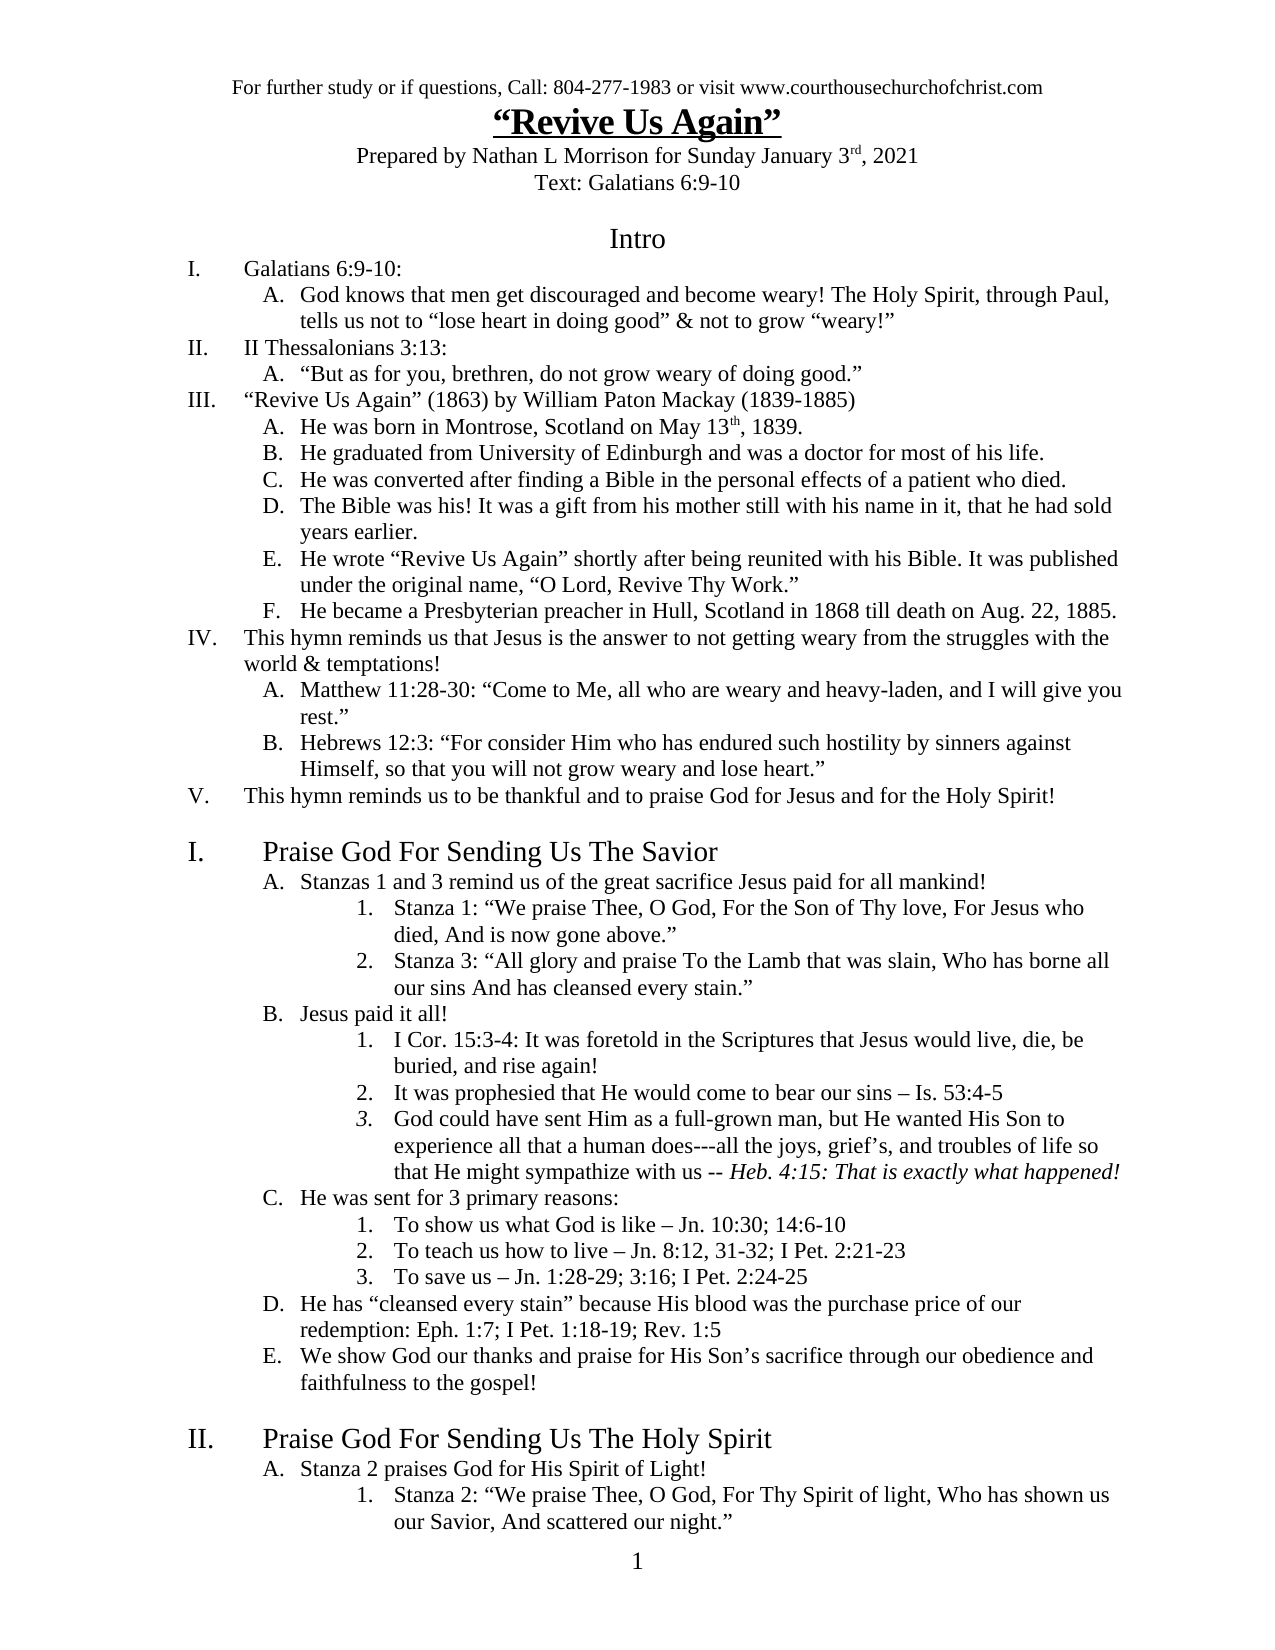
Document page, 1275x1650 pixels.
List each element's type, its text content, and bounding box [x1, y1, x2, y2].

list He was sent for 3 primary reasons: [262, 1184, 1125, 1211]
list To teach us how to live – Jn. 8:12, 31-32; I Pet. 2:21-23 [356, 1237, 1125, 1263]
list “But as for you, brethren, do not grow weary of doing good.” [262, 360, 1125, 387]
list God could have sent Him as a full-grown man, but He wanted His Son to experience all that a human does---all the joys, grief’s, and troubles of life so that He might sympathize with us -- Heb. 4:15: That is exactly what happened! [356, 1105, 1125, 1184]
list Stanza 2: “We praise Thee, O God, For Thy Spirit of light, Who has shown us our Savior, And scattered our night.” [356, 1481, 1125, 1534]
subtitle Praise God For Sending Us The Holy Spirit [187, 1422, 1125, 1455]
list To show us what God is like – Jn. 10:30; 14:6-10 [356, 1211, 1125, 1237]
list “Revive Us Again” (1863) by William Paton Mackay (1839-1885) [187, 387, 1125, 413]
list Stanza 3: “All glory and praise To the Lamb that was slain, Who has borne all our sins And has cleansed every stain.” [356, 947, 1125, 1000]
list I Cor. 15:3-4: It was foretold in the Scriptures that Jesus would live, die, be buried, and rise again! [356, 1026, 1125, 1079]
text Text: Galatians 6:9-10 [150, 168, 1124, 195]
list To save us – Jn. 1:28-29; 3:16; I Pet. 2:24-25 [356, 1263, 1125, 1290]
list Hebrews 12:3: “For consider Him who has endured such hostility by sinners against Himself, so that you will not grow weary and lose heart.” [262, 729, 1125, 782]
list He has “cleansed every stain” because His blood was the purchase price of our redemption: Eph. 1:7; I Pet. 1:18-19; Rev. 1:5 [262, 1290, 1125, 1342]
subtitle Praise God For Sending Us The Savior [187, 834, 1125, 868]
list II Thessalonians 3:13: [187, 334, 1125, 360]
list Galatians 6:9-10: [187, 255, 1125, 281]
list Stanzas 1 and 3 remind us of the great sacrifice Jesus paid for all mankind! [262, 868, 1125, 894]
list This hymn reminds us that Jesus is the answer to not getting weary from the struggles with the world & temptations! [187, 624, 1125, 676]
list God knows that men get discouraged and become weary! The Holy Spirit, through Paul, tells us not to “lose heart in doing good” & not to grow “weary!” [262, 281, 1125, 334]
list It was prophesied that He would come to bear our sins – Is. 53:4-5 [356, 1079, 1125, 1105]
list We show God our thanks and praise for His Son’s sacrifice through our obedience and faithfulness to the gospel! [262, 1342, 1125, 1395]
list Stanza 2 praises God for His Spirit of Light! [262, 1455, 1125, 1481]
list Jesus paid it all! [262, 1000, 1125, 1026]
subtitle Intro [150, 221, 1125, 255]
list Stanza 1: “We praise Thee, O God, For the Son of Thy love, For Jesus who died, And is now gone above.” [356, 894, 1125, 947]
list He was converted after finding a Bible in the personal effects of a patient who died. [262, 466, 1125, 492]
list Matthew 11:28-30: “Come to Me, all who are weary and heavy-laden, and I will give you rest.” [262, 676, 1125, 729]
list He graduated from University of Edinburgh and was a doctor for most of his life. [262, 439, 1125, 466]
list He was born in Montrose, Scotland on May 13th, 1839. [262, 413, 1125, 439]
list He became a Presbyterian preacher in Hull, Scotland in 1868 till death on Aug. 22, 1885. [262, 597, 1125, 624]
list The Bible was his! It was a gift from his mother still with his name in it, that he had sold years earlier. [262, 492, 1125, 545]
title “Revive Us Again” [150, 99, 1124, 142]
list This hymn reminds us to be thankful and to praise God for Jesus and for the Holy Spirit! [187, 782, 1125, 808]
list He wrote “Revive Us Again” shortly after being reunited with his Bible. It was published under the original name, “O Lord, Revive Thy Work.” [262, 545, 1125, 597]
text Prepared by Nathan L Morrison for Sunday January 3rd, 2021 [150, 142, 1124, 168]
